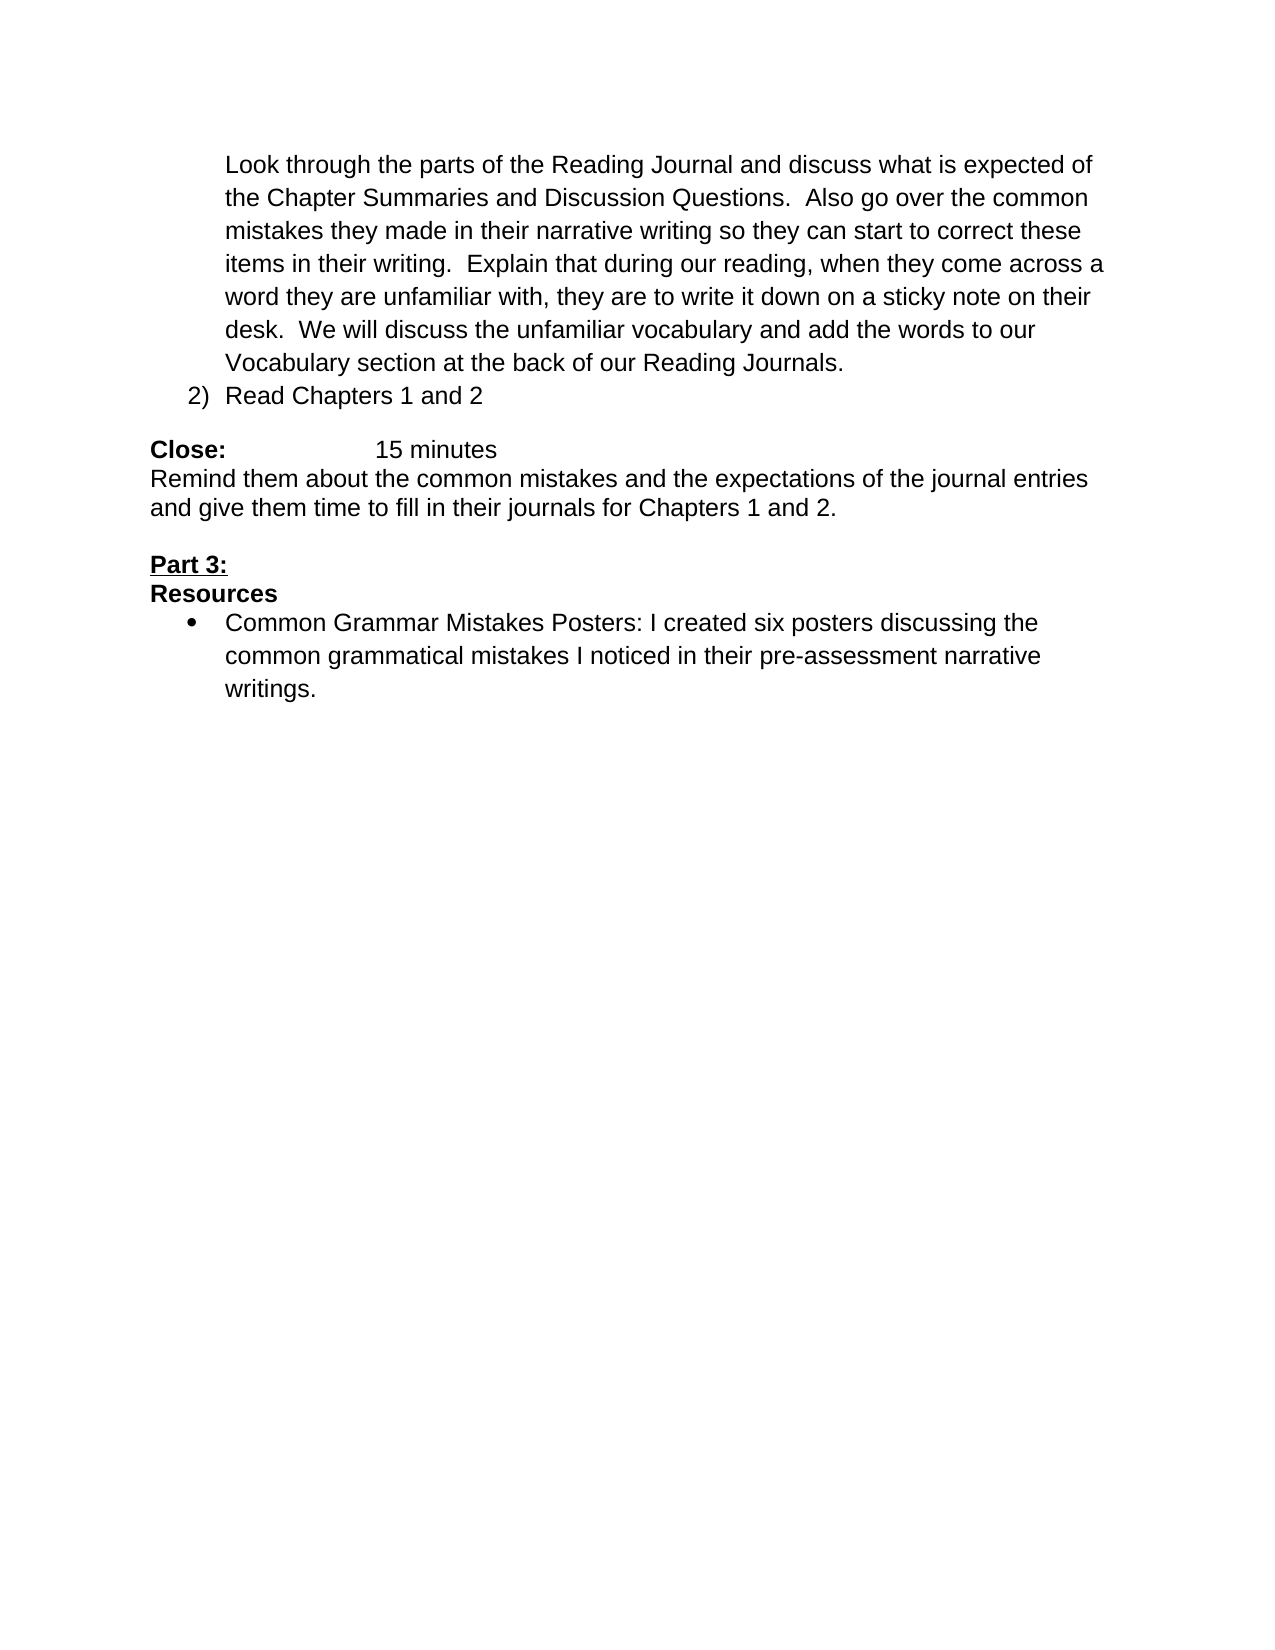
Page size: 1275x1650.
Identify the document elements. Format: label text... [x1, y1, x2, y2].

text Resources [150, 579, 1125, 607]
list Common Grammar Mistakes Posters: I created six posters discussing the common grammatical mistakes I noticed in their pre-assessment narrative writings. [187, 607, 1125, 702]
text Remind them about the common mistakes and the expectations of the journal entries and give them time to fill in their journals for Chapters 1 and 2. [150, 464, 1125, 521]
list Read Chapters 1 and 2 [187, 381, 1125, 410]
list Look through the parts of the Reading Journal and discuss what is expected of the Chapter Summaries and Discussion Questions. Also go over the common mistakes they made in their narrative writing so they can start to correct these items in their writing. Explain that during our reading, when they come across a word they are unfamiliar with, they are to write it down on a sticky note on their desk. We will discuss the unfamiliar vocabulary and add the words to our Vocabulary section at the back of our Reading Journals. [225, 150, 1125, 377]
text Close: 15 minutes [150, 435, 1125, 464]
text Part 3: [150, 550, 1125, 579]
